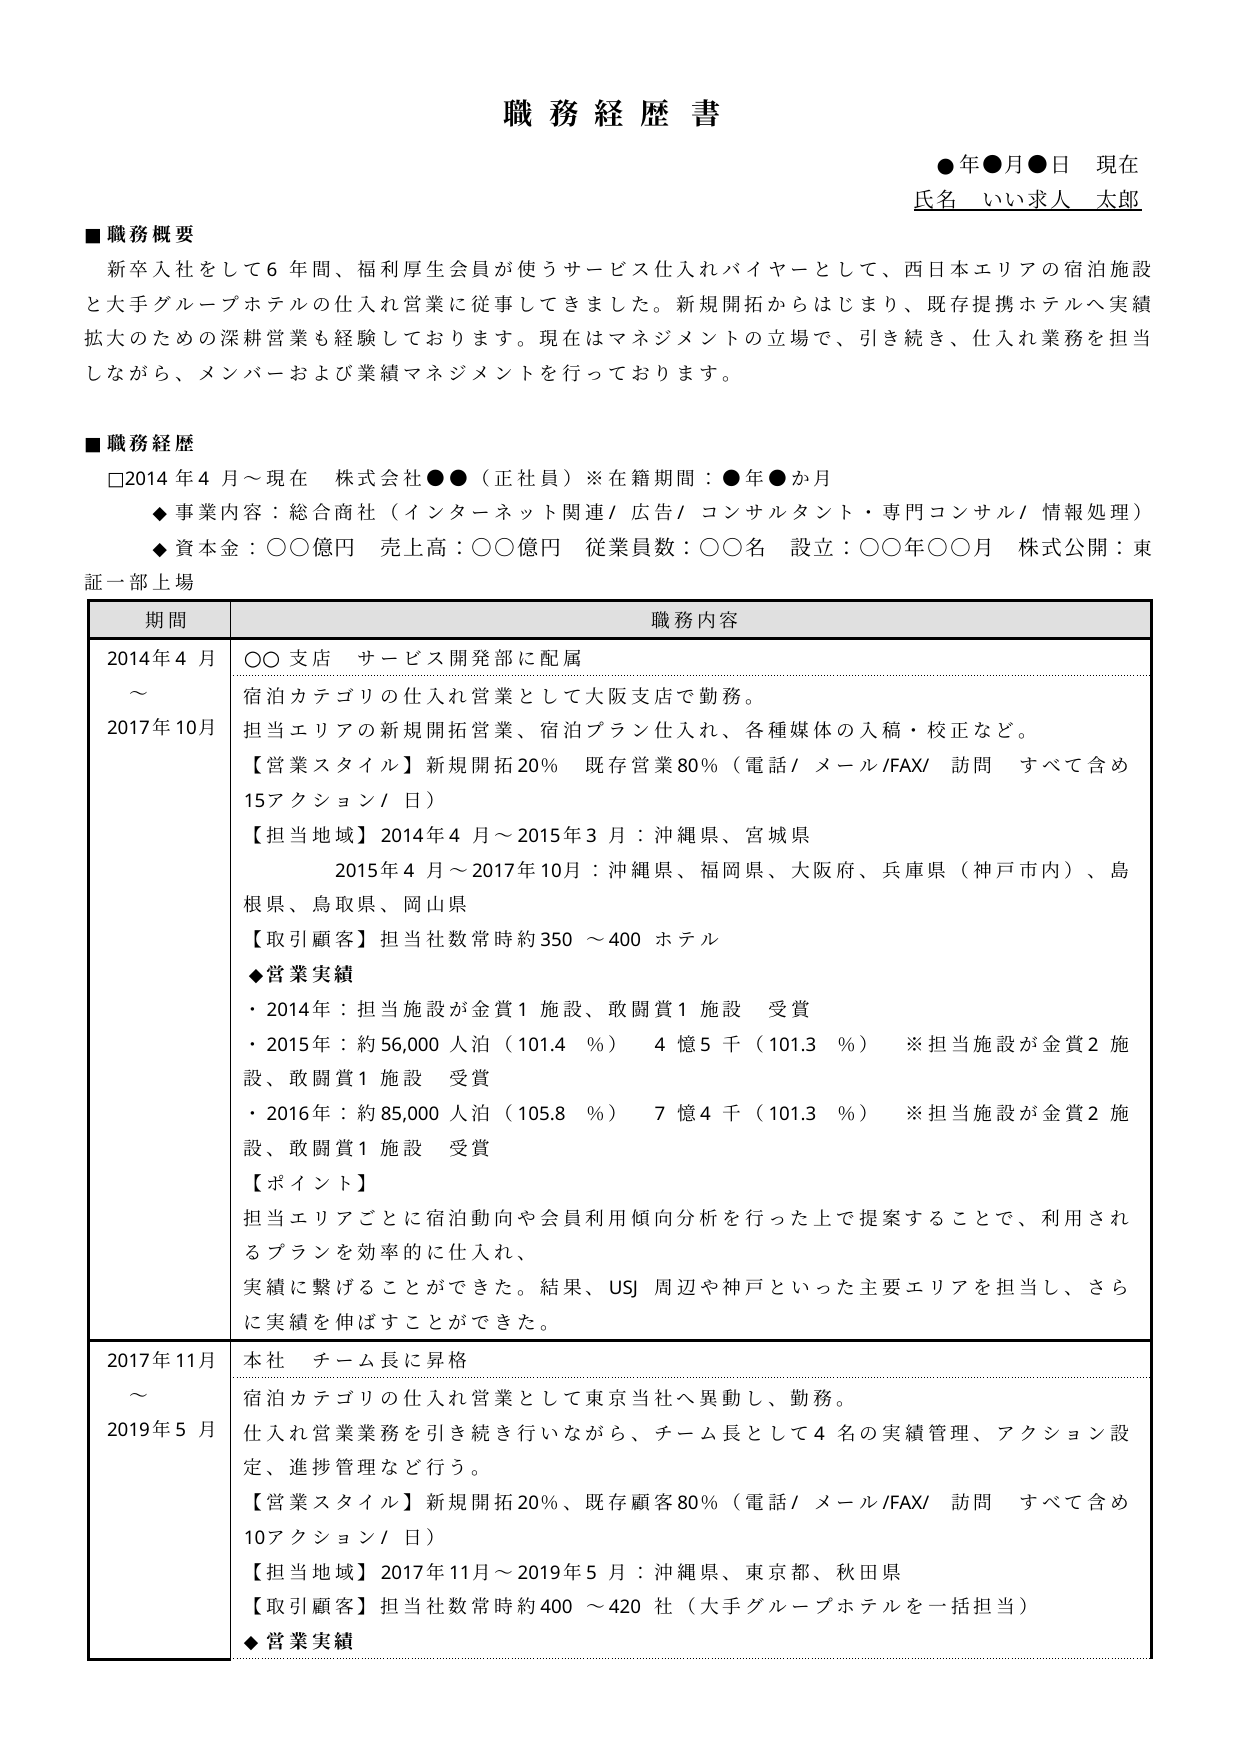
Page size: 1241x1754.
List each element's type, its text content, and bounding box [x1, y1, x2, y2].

text ■職務概要 [84, 216, 1156, 251]
text ◆資本金：○○億円 売上高：○○億円 従業員数：○○名 設立：○○年○○月 株式公開：東証一部上場 [84, 529, 1156, 599]
text ●年●月●日 現在 [84, 146, 1142, 181]
table_cell 宿泊カテゴリの仕入れ営業として大阪支店で勤務。 担当エリアの新規開拓営業、宿泊プラン仕入れ、各種媒体の入稿・校正など。 【営業スタイル】新規開拓20％ 既存営業80％（電話/メール/FAX/訪問 すべて含め15アクション/日） 【担当地域】2014年4月～2015年3月：沖縄県、宮城県 2015年4月～2017年10月：沖縄県、福岡県、大阪府、兵庫県（神戸市内）、島根県、鳥取県、岡山県 【取引顧客】担当社数常時約350～400ホテル ◆営業実績 ・2014年：担当施設が金賞1施設、敢闘賞1施設 受賞 ・2015年：約56,000人泊（101.4％） 4憶5千（101.3％） ※担当施設が金賞2施設、敢闘賞1施設 受賞 ・2016年：約85,000人泊（105.8％） 7憶4千（101.3％） ※担当施設が金賞2施設、敢闘賞1施設 受賞 【ポイント】 担当エリアごとに宿泊動向や会員利用傾向分析を行った上で提案することで、利用されるプランを効率的に仕入れ、 実績に繋げることができた。結果、USJ周辺や神戸といった主要エリアを担当し、さらに実績を伸ばすことができた。 [231, 675, 1150, 1339]
text 氏名 いい求人 太郎 [84, 181, 1142, 216]
text □2014年4月～現在 株式会社●●（正社員）※在籍期間：●年●か月 [84, 459, 1156, 494]
table_header 期間 [90, 602, 230, 637]
table_header 職務内容 [231, 602, 1150, 637]
table_cell 2014年4月 ～ 2017年10月 [90, 640, 230, 1339]
table_cell ○○支店 サービス開発部に配属 [231, 640, 1150, 674]
table_cell 本社 チーム長に昇格 [231, 1342, 1150, 1377]
text ■職務経歴 [84, 425, 1156, 459]
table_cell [231, 1377, 1150, 1658]
table_cell 2017年11月 ～ 2019年5月 [90, 1342, 230, 1658]
text 新卒入社をして6年間、福利厚生会員が使うサービス仕入れバイヤーとして、西日本エリアの宿泊施設と大手グループホテルの仕入れ営業に従事してきました。新規開拓からはじまり、既存提携ホテルへ実績拡大のための深耕営業も経験しております。現在はマネジメントの立場で、引き続き、仕入れ業務を担当しながら、メンバーおよび業績マネジメントを行っております。 [84, 251, 1156, 390]
text ◆事業内容：総合商社（インターネット関連/広告/コンサルタント・専門コンサル/情報処理） [84, 494, 1156, 529]
text 職務経歴書 [84, 77, 1156, 146]
